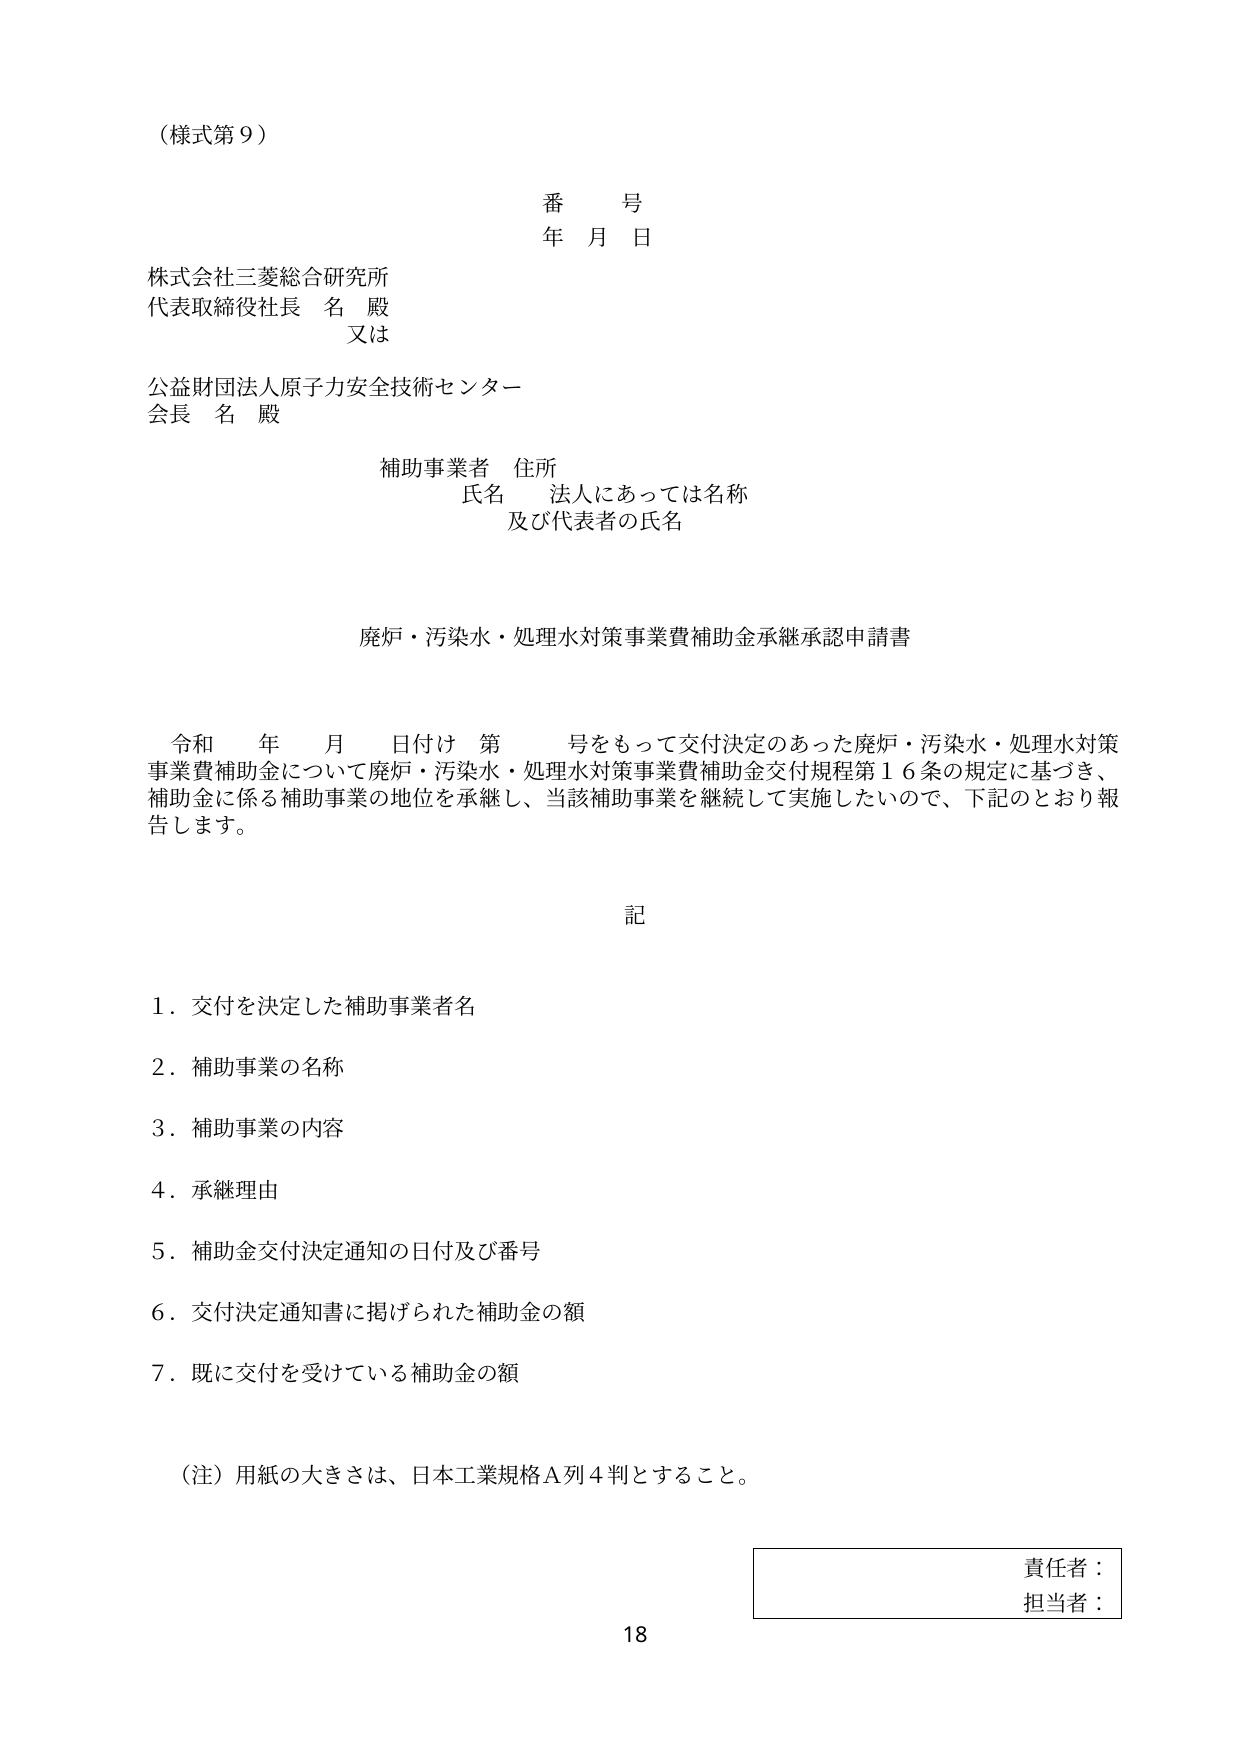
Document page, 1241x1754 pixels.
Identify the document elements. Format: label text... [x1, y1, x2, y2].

text 氏名 法人にあっては名称 [148, 481, 1122, 508]
text ７．既に交付を受けている補助金の額 [148, 1357, 1122, 1388]
text ４．承継理由 [148, 1173, 1122, 1204]
text ６．交付決定通知書に掲げられた補助金の額 [148, 1295, 1122, 1327]
text （様式第９） [148, 118, 1122, 149]
text 及び代表者の氏名 [148, 508, 1122, 535]
text ２．補助事業の名称 [148, 1050, 1122, 1082]
text 番 号 [148, 184, 1122, 218]
text 記 [148, 898, 1122, 929]
text 廃炉・汚染水・処理水対策事業費補助金承継承認申請書 [148, 624, 1122, 651]
text ３．補助事業の内容 [148, 1112, 1122, 1143]
text 代表取締役社長 名 殿 [148, 294, 1122, 321]
text 株式会社三菱総合研究所 [148, 252, 1122, 294]
text （注）用紙の大きさは、日本工業規格Ａ列４判とすること。 [148, 1459, 1122, 1490]
text ５．補助金交付決定通知の日付及び番号 [148, 1234, 1122, 1266]
text 又は [148, 321, 1122, 348]
text 令和 年 月 日付け 第 号をもって交付決定のあった廃炉・汚染水・処理水対策事業費補助金について廃炉・汚染水・処理水対策事業費補助金交付規程第１６条の規定に基づき、補助金に係る補助事業の地位を承継し、当該補助事業を継続して実施したいので、下記のとおり報告します。 [148, 731, 1122, 838]
text 公益財団法人原子力安全技術センター [148, 374, 1122, 401]
text 会長 名 殿 [148, 401, 1122, 428]
text 補助事業者 住所 [148, 455, 1122, 481]
text １．交付を決定した補助事業者名 [148, 989, 1122, 1021]
text 年 月 日 [148, 218, 1122, 252]
table_header 責任者： 担当者： 連絡先： [754, 1549, 1121, 1618]
